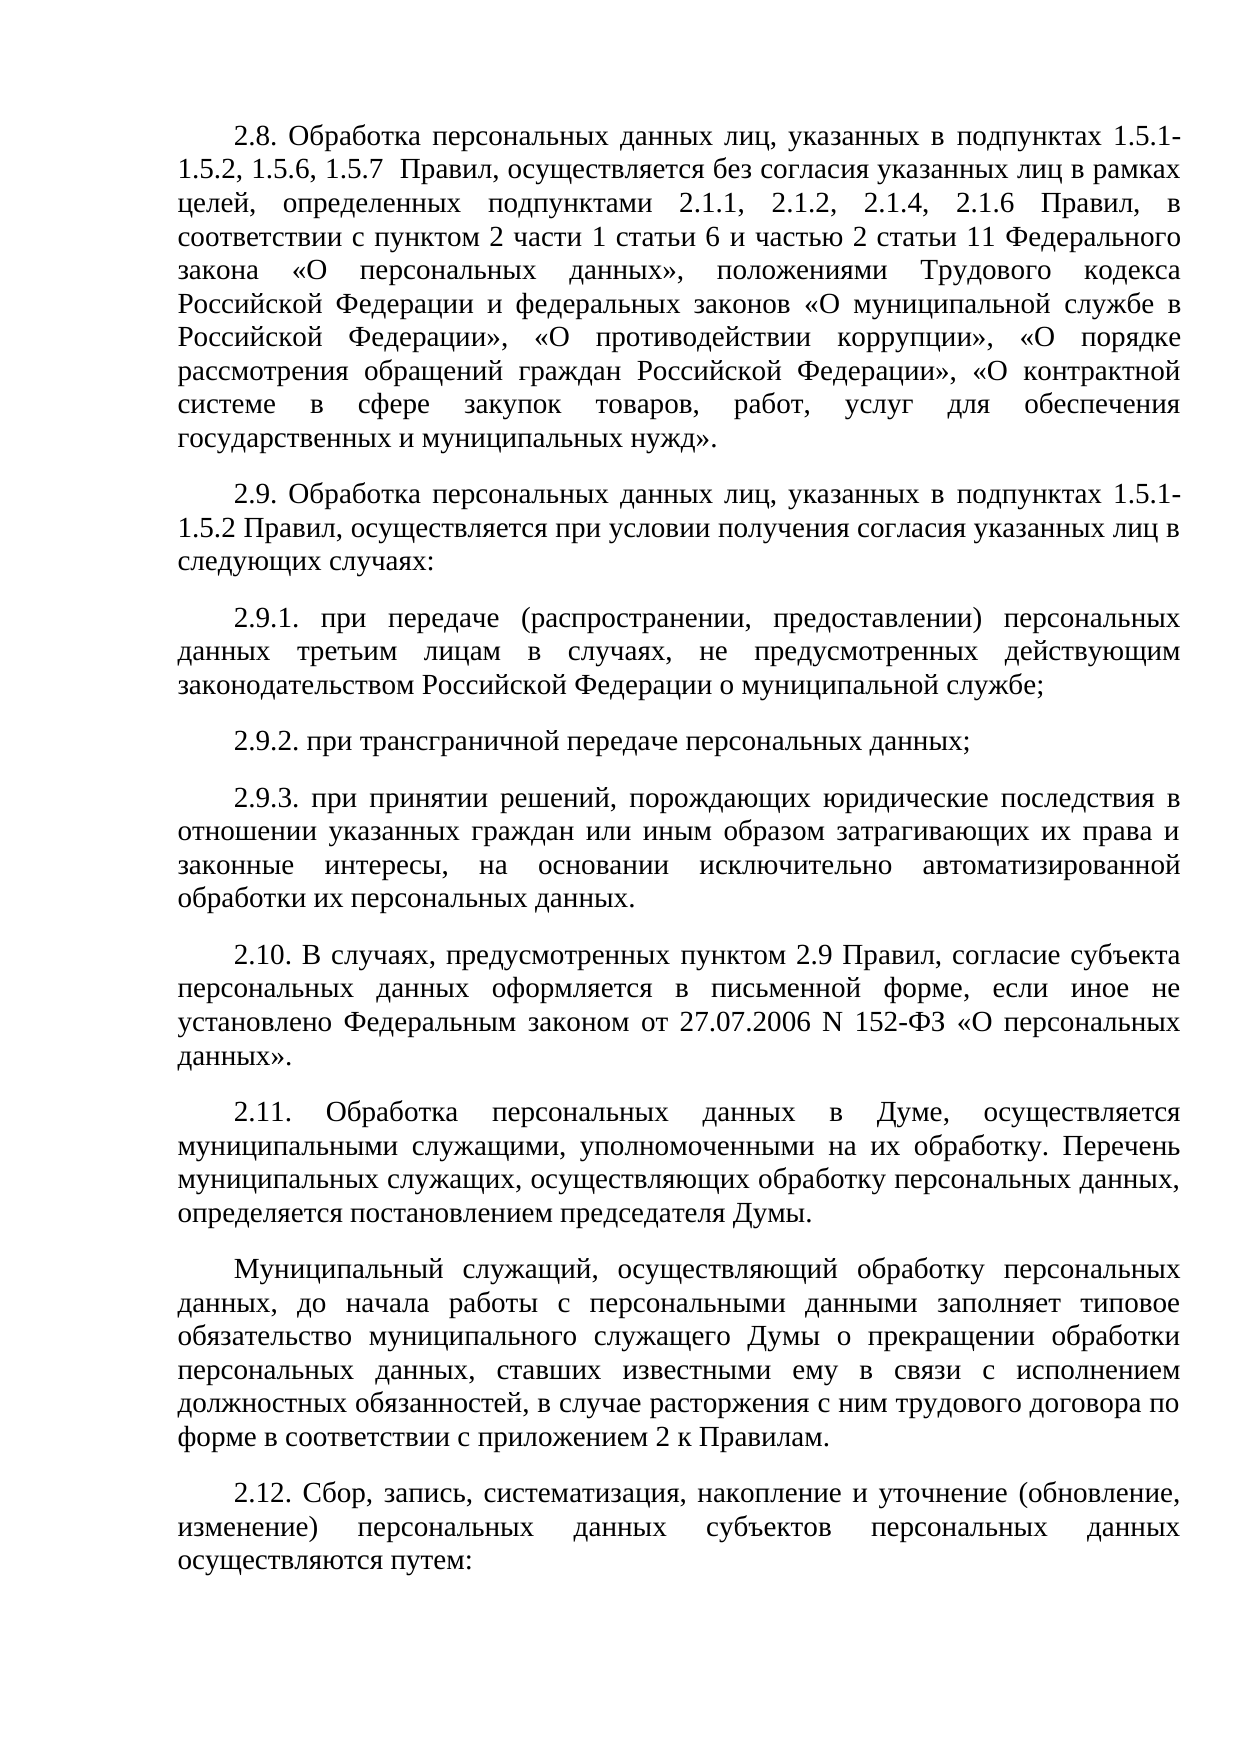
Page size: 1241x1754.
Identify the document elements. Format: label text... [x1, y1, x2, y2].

text 2.10. В случаях, предусмотренных пунктом 2.9 Правил, согласие субъекта персональных данных оформляется в письменной форме, если иное не установлено Федеральным законом от 27.07.2006 N 152-ФЗ «О персональных данных». [177, 937, 1181, 1071]
text 2.8. Обработка персональных данных лиц, указанных в подпунктах 1.5.1-1.5.2, 1.5.6, 1.5.7 Правил, осуществляется без согласия указанных лиц в рамках целей, определенных подпунктами 2.1.1, 2.1.2, 2.1.4, 2.1.6 Правил, в соответствии с пунктом 2 части 1 статьи 6 и частью 2 статьи 11 Федерального закона «О персональных данных», положениями Трудового кодекса Российской Федерации и федеральных законов «О муниципальной службе в Российской Федерации», «О противодействии коррупции», «О порядке рассмотрения обращений граждан Российской Федерации», «О контрактной системе в сфере закупок товаров, работ, услуг для обеспечения государственных и муниципальных нужд». [177, 118, 1181, 453]
text Муниципальный служащий, осуществляющий обработку персональных данных, до начала работы с персональными данными заполняет типовое обязательство муниципального служащего Думы о прекращении обработки персональных данных, ставших известными ему в связи с исполнением должностных обязанностей, в случае расторжения с ним трудового договора по форме в соответствии с приложением 2 к Правилам. [177, 1251, 1181, 1452]
text 2.9.2. при трансграничной передаче персональных данных; [177, 723, 1181, 757]
text 2.11. Обработка персональных данных в Думе, осуществляется муниципальными служащими, уполномоченными на их обработку. Перечень муниципальных служащих, осуществляющих обработку персональных данных, определяется постановлением председателя Думы. [177, 1094, 1181, 1228]
text 2.9.1. при передаче (распространении, предоставлении) персональных данных третьим лицам в случаях, не предусмотренных действующим законодательством Российской Федерации о муниципальной службе; [177, 600, 1181, 701]
text 2.12. Сбор, запись, систематизация, накопление и уточнение (обновление, изменение) персональных данных субъектов персональных данных осуществляются путем: [177, 1475, 1181, 1576]
text 2.9.3. при принятии решений, порождающих юридические последствия в отношении указанных граждан или иным образом затрагивающих их права и законные интересы, на основании исключительно автоматизированной обработки их персональных данных. [177, 780, 1181, 914]
text 2.9. Обработка персональных данных лиц, указанных в подпунктах 1.5.1-1.5.2 Правил, осуществляется при условии получения согласия указанных лиц в следующих случаях: [177, 476, 1181, 577]
